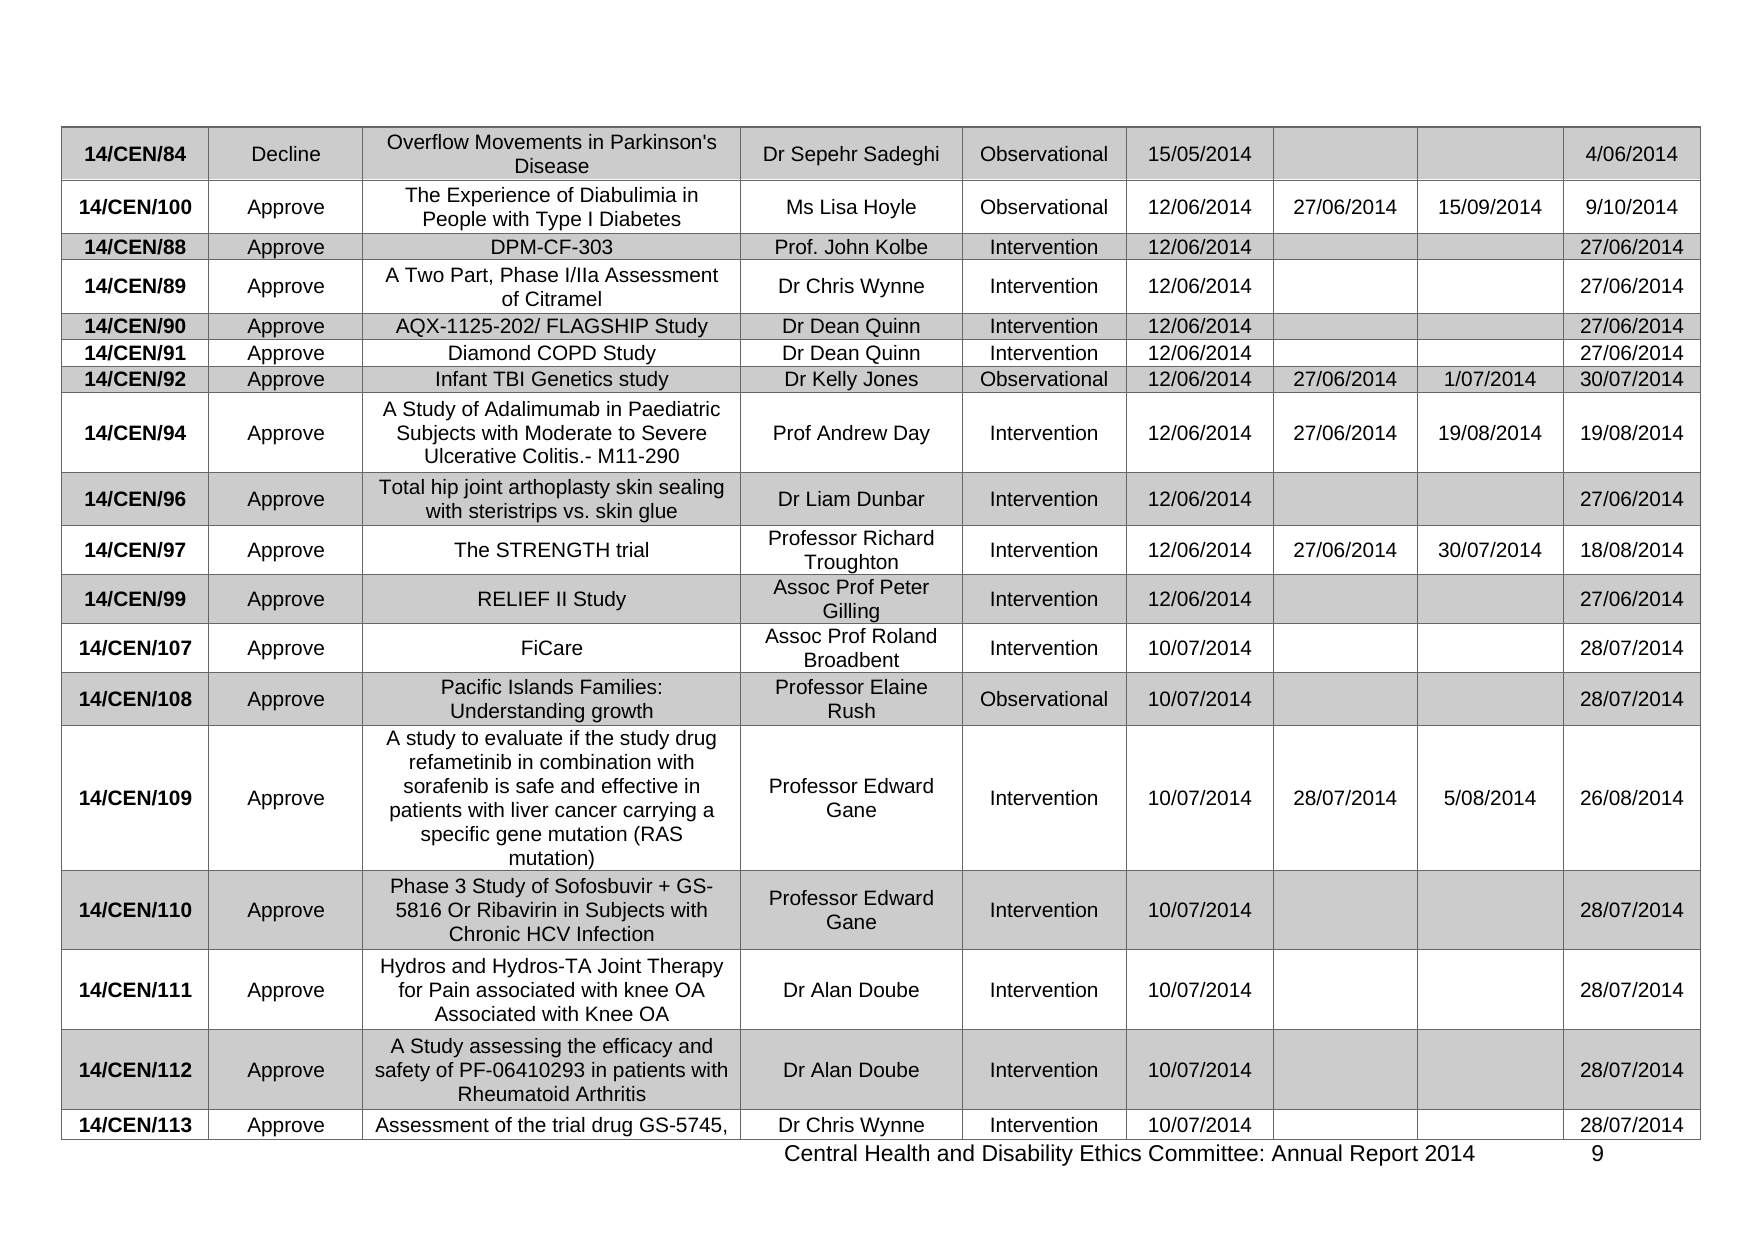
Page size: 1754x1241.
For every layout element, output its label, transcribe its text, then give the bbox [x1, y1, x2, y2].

table_cell 28/07/2014 [1564, 673, 1700, 725]
table_cell Intervention [963, 260, 1126, 312]
table_cell Approve [209, 473, 362, 525]
table_cell 28/07/2014 [1564, 624, 1700, 672]
table_cell 10/07/2014 [1127, 726, 1273, 870]
table_cell Dr Dean Quinn [741, 340, 962, 366]
table_cell 12/06/2014 [1127, 473, 1273, 525]
table_cell 14/CEN/107 [62, 624, 208, 672]
table_cell [1274, 673, 1417, 725]
table_cell 28/07/2014 [1274, 726, 1417, 870]
table_cell Intervention [963, 393, 1126, 472]
table_cell 27/06/2014 [1564, 234, 1700, 259]
table_cell 14/CEN/100 [62, 181, 208, 233]
table_cell 27/06/2014 [1274, 367, 1417, 392]
table_cell 12/06/2014 [1127, 181, 1273, 233]
table_cell Approve [209, 1030, 362, 1109]
table_cell [1274, 575, 1417, 623]
table_cell 12/06/2014 [1127, 340, 1273, 366]
table_cell Professor Elaine Rush [741, 673, 962, 725]
table_cell [1274, 624, 1417, 672]
table_cell Dr Kelly Jones [741, 367, 962, 392]
table_cell 4/06/2014 [1564, 128, 1700, 179]
table_cell Approve [209, 726, 362, 870]
table_cell Intervention [963, 526, 1126, 574]
table_cell 28/07/2014 [1564, 1030, 1700, 1109]
table_cell Approve [209, 575, 362, 623]
table_cell 10/07/2014 [1127, 1110, 1273, 1139]
table_cell 27/06/2014 [1564, 260, 1700, 312]
table_cell [1274, 340, 1417, 366]
table_cell 26/08/2014 [1564, 726, 1700, 870]
table_cell [1274, 950, 1417, 1029]
table_cell Approve [209, 624, 362, 672]
table_cell [1274, 871, 1417, 949]
table_cell Dr Alan Doube [741, 950, 962, 1029]
table_cell 14/CEN/84 [62, 128, 208, 179]
table_cell 10/07/2014 [1127, 1030, 1273, 1109]
table_cell Approve [209, 871, 362, 949]
table_cell [1274, 473, 1417, 525]
table_cell [1418, 575, 1563, 623]
table_cell Approve [209, 340, 362, 366]
table_cell The Experience of Diabulimia in People with Type I Diabetes [363, 181, 740, 233]
table_cell [1418, 314, 1563, 339]
table_cell Approve [209, 367, 362, 392]
table_cell 14/CEN/113 [62, 1110, 208, 1139]
table_cell 12/06/2014 [1127, 575, 1273, 623]
table_cell Intervention [963, 871, 1126, 949]
table_cell 12/06/2014 [1127, 234, 1273, 259]
table_cell Intervention [963, 950, 1126, 1029]
table_cell Approve [209, 1110, 362, 1139]
table_cell 27/06/2014 [1564, 575, 1700, 623]
table_cell AQX-1125-202/ FLAGSHIP Study [363, 314, 740, 339]
table_cell 9/10/2014 [1564, 181, 1700, 233]
table_cell 14/CEN/110 [62, 871, 208, 949]
table_cell Dr Chris Wynne [741, 1110, 962, 1139]
table_cell [1418, 234, 1563, 259]
table_cell 14/CEN/91 [62, 340, 208, 366]
table_cell [1418, 673, 1563, 725]
table_cell A Study assessing the efficacy and safety of PF-06410293 in patients with Rheumatoid Arthritis [363, 1030, 740, 1109]
table_cell [1274, 314, 1417, 339]
table_cell Professor Richard Troughton [741, 526, 962, 574]
table_cell [1418, 340, 1563, 366]
table_cell Dr Alan Doube [741, 1030, 962, 1109]
table_cell 12/06/2014 [1127, 526, 1273, 574]
table_cell Diamond COPD Study [363, 340, 740, 366]
table_cell 14/CEN/88 [62, 234, 208, 259]
table_cell 27/06/2014 [1274, 393, 1417, 472]
table_cell 12/06/2014 [1127, 393, 1273, 472]
table_cell [1418, 950, 1563, 1029]
table_cell 27/06/2014 [1274, 181, 1417, 233]
table_cell Observational [963, 367, 1126, 392]
table_cell Intervention [963, 314, 1126, 339]
table_cell 12/06/2014 [1127, 260, 1273, 312]
table_cell 14/CEN/112 [62, 1030, 208, 1109]
table_cell Dr Chris Wynne [741, 260, 962, 312]
table_cell The STRENGTH trial [363, 526, 740, 574]
table_cell Approve [209, 673, 362, 725]
table_cell [1418, 871, 1563, 949]
table_cell 19/08/2014 [1418, 393, 1563, 472]
table_cell 14/CEN/96 [62, 473, 208, 525]
table_cell 27/06/2014 [1274, 526, 1417, 574]
table_cell A Study of Adalimumab in Paediatric Subjects with Moderate to Severe Ulcerative Colitis.- M11-290 [363, 393, 740, 472]
table_cell Intervention [963, 624, 1126, 672]
table_cell [1274, 260, 1417, 312]
table_cell 14/CEN/90 [62, 314, 208, 339]
table_cell 10/07/2014 [1127, 624, 1273, 672]
table_cell Intervention [963, 1110, 1126, 1139]
table_cell Infant TBI Genetics study [363, 367, 740, 392]
table_cell 19/08/2014 [1564, 393, 1700, 472]
table_cell 14/CEN/94 [62, 393, 208, 472]
table_cell 1/07/2014 [1418, 367, 1563, 392]
table_cell 27/06/2014 [1564, 473, 1700, 525]
table_cell Approve [209, 260, 362, 312]
table_cell Approve [209, 393, 362, 472]
table_cell 30/07/2014 [1418, 526, 1563, 574]
table_cell [1418, 473, 1563, 525]
table_cell [1418, 1110, 1563, 1139]
table_cell Intervention [963, 340, 1126, 366]
table_cell Intervention [963, 1030, 1126, 1109]
table_cell Observational [963, 128, 1126, 179]
table_cell 10/07/2014 [1127, 871, 1273, 949]
table_cell Assoc Prof Peter Gilling [741, 575, 962, 623]
table_cell 14/CEN/109 [62, 726, 208, 870]
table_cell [363, 1110, 740, 1139]
table_cell [1274, 1110, 1417, 1139]
table_cell Assoc Prof Roland Broadbent [741, 624, 962, 672]
table_cell Observational [963, 181, 1126, 233]
table_cell Overflow Movements in Parkinson's Disease [363, 128, 740, 179]
table_cell 10/07/2014 [1127, 673, 1273, 725]
table_cell [1418, 128, 1563, 179]
table_cell Approve [209, 234, 362, 259]
table_cell Dr Liam Dunbar [741, 473, 962, 525]
table_cell 28/07/2014 [1564, 950, 1700, 1029]
table_cell 5/08/2014 [1418, 726, 1563, 870]
table_cell Hydros and Hydros-TA Joint Therapy for Pain associated with knee OA Associated with Knee OA [363, 950, 740, 1029]
table_cell 15/09/2014 [1418, 181, 1563, 233]
table_cell RELIEF II Study [363, 575, 740, 623]
table_cell 28/07/2014 [1564, 871, 1700, 949]
table_cell 14/CEN/108 [62, 673, 208, 725]
table_cell 14/CEN/89 [62, 260, 208, 312]
table_cell Professor Edward Gane [741, 871, 962, 949]
table_cell Decline [209, 128, 362, 179]
table_cell [1274, 128, 1417, 179]
table_cell FiCare [363, 624, 740, 672]
table_cell Dr Sepehr Sadeghi [741, 128, 962, 179]
table_cell 15/05/2014 [1127, 128, 1273, 179]
table_cell 18/08/2014 [1564, 526, 1700, 574]
table_cell 14/CEN/99 [62, 575, 208, 623]
table_cell Professor Edward Gane [741, 726, 962, 870]
table_cell Ms Lisa Hoyle [741, 181, 962, 233]
table_cell Approve [209, 314, 362, 339]
table_cell Total hip joint arthoplasty skin sealing with steristrips vs. skin glue [363, 473, 740, 525]
table_cell Intervention [963, 726, 1126, 870]
table_cell 12/06/2014 [1127, 367, 1273, 392]
table_cell Approve [209, 950, 362, 1029]
table_cell Prof. John Kolbe [741, 234, 962, 259]
table_cell [1274, 234, 1417, 259]
table_cell A study to evaluate if the study drug refametinib in combination with sorafenib is safe and effective in patients with liver cancer carrying a specific gene mutation (RAS mutation) [363, 726, 740, 870]
table_cell 10/07/2014 [1127, 950, 1273, 1029]
table_cell Intervention [963, 575, 1126, 623]
table_cell 14/CEN/92 [62, 367, 208, 392]
table_cell 14/CEN/97 [62, 526, 208, 574]
table_cell 27/06/2014 [1564, 314, 1700, 339]
table_cell DPM-CF-303 [363, 234, 740, 259]
table_cell Intervention [963, 234, 1126, 259]
table_cell Phase 3 Study of Sofosbuvir + GS-5816 Or Ribavirin in Subjects with Chronic HCV Infection [363, 871, 740, 949]
table_cell A Two Part, Phase I/IIa Assessment of Citramel [363, 260, 740, 312]
table_cell [1418, 260, 1563, 312]
table_cell [1418, 624, 1563, 672]
table_cell 28/07/2014 [1564, 1110, 1700, 1139]
table_cell Approve [209, 181, 362, 233]
table_cell Prof Andrew Day [741, 393, 962, 472]
table_cell Observational [963, 673, 1126, 725]
table_cell Intervention [963, 473, 1126, 525]
table_cell Approve [209, 526, 362, 574]
table_cell Dr Dean Quinn [741, 314, 962, 339]
table_cell 27/06/2014 [1564, 340, 1700, 366]
table_cell [1274, 1030, 1417, 1109]
table_cell 14/CEN/111 [62, 950, 208, 1029]
table_cell 30/07/2014 [1564, 367, 1700, 392]
table_cell [1418, 1030, 1563, 1109]
table_cell 12/06/2014 [1127, 314, 1273, 339]
table_cell Pacific Islands Families: Understanding growth [363, 673, 740, 725]
